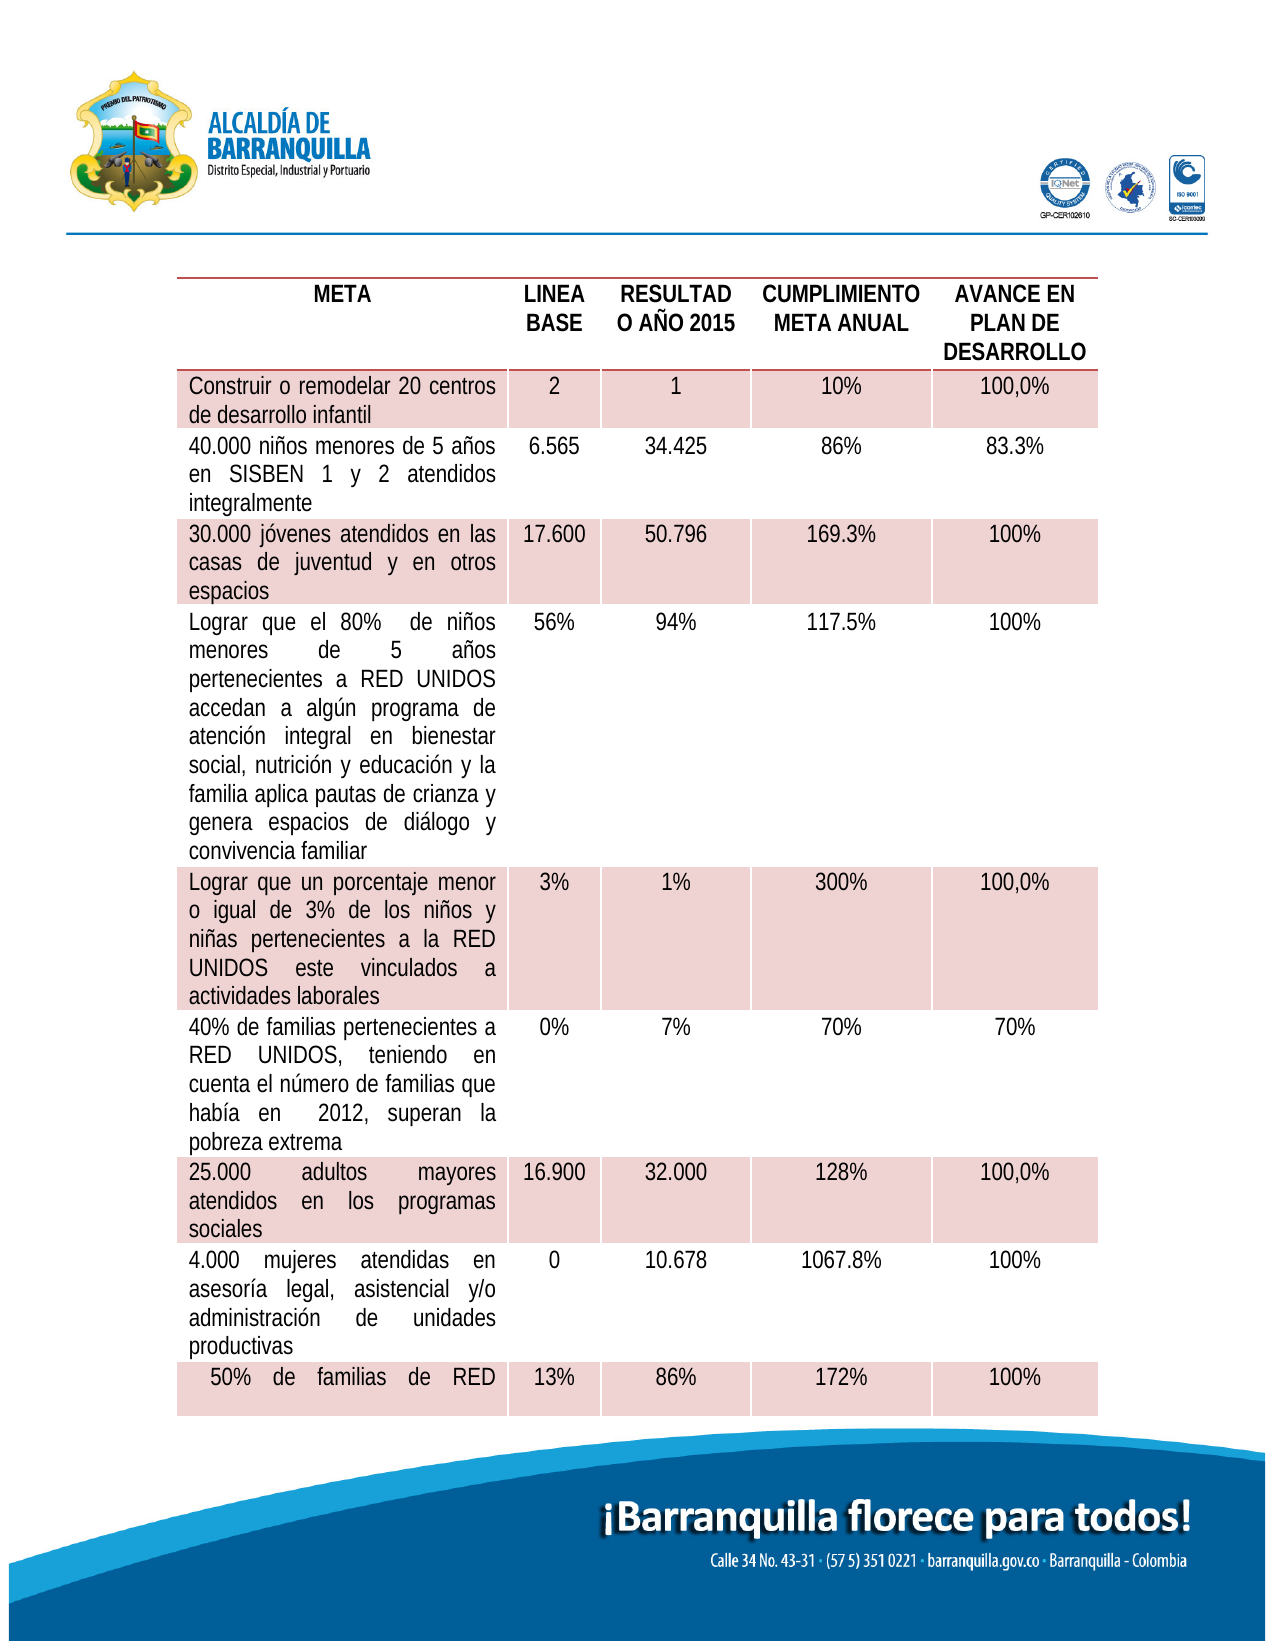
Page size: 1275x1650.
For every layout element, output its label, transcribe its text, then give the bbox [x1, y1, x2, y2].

table_cell 7% [602, 1012, 750, 1155]
table_cell 100,0% [933, 371, 1098, 428]
table_header CUMPLIMIENTO META ANUAL [752, 279, 931, 369]
table_cell 0 [509, 1245, 600, 1360]
table_cell 40% de familias pertenecientes a RED UNIDOS, teniendo en cuenta el número de familias que había en 2012, superan la pobreza extrema [177, 1012, 507, 1155]
table_cell 16.900 [509, 1157, 600, 1243]
table_cell 100% [933, 1362, 1098, 1416]
table_cell 4.000 mujeres atendidas en asesoría legal, asistencial y/o administración de unidades productivas [177, 1245, 507, 1360]
table_cell 6.565 [509, 431, 600, 517]
table_cell 70% [933, 1012, 1098, 1155]
table_cell 86% [752, 431, 931, 517]
table_cell 100% [933, 607, 1098, 864]
table_cell Lograr que un porcentaje menor o igual de 3% de los niños y niñas pertenecientes a la RED UNIDOS este vinculados a actividades laborales [177, 867, 507, 1010]
table_cell 32.000 [602, 1157, 750, 1243]
table_cell 30.000 jóvenes atendidos en las casas de juventud y en otros espacios [177, 519, 507, 604]
table_cell 56% [509, 607, 600, 864]
table_cell 128% [752, 1157, 931, 1243]
table_cell 3% [509, 867, 600, 1010]
picture [8, 1331, 1266, 1641]
table_cell 1% [602, 867, 750, 1010]
table_cell 10.678 [602, 1245, 750, 1360]
table_cell 34.425 [602, 431, 750, 517]
table_cell 300% [752, 867, 931, 1010]
table_cell 100,0% [933, 867, 1098, 1010]
picture [8, 4, 1264, 296]
table_cell 169.3% [752, 519, 931, 604]
table_cell 100,0% [933, 1157, 1098, 1243]
table_cell 100% [933, 1245, 1098, 1360]
table_cell 50.796 [602, 519, 750, 604]
table_cell 25.000 adultos mayores atendidos en los programas sociales [177, 1157, 507, 1243]
table_header META [177, 279, 507, 369]
table_cell 1067.8% [752, 1245, 931, 1360]
table_cell 172% [752, 1362, 931, 1416]
table_cell 17.600 [509, 519, 600, 604]
table_cell 117.5% [752, 607, 931, 864]
table_cell 70% [752, 1012, 931, 1155]
table_cell Lograr que el 80% de niños menores de 5 años pertenecientes a RED UNIDOS accedan a algún programa de atención integral en bienestar social, nutrición y educación y la familia aplica pautas de crianza y genera espacios de diálogo y convivencia familiar [177, 607, 507, 864]
table_cell 2 [509, 371, 600, 428]
table_cell 83.3% [933, 431, 1098, 517]
table_cell 0% [509, 1012, 600, 1155]
table_header AVANCE EN PLAN DE DESARROLLO [933, 279, 1098, 369]
table_cell Construir o remodelar 20 centros de desarrollo infantil [177, 371, 507, 428]
table_header LINEA BASE [509, 279, 600, 369]
table_header RESULTADO AÑO 2015 [602, 279, 750, 369]
table_cell 10% [752, 371, 931, 428]
table_cell 100% [933, 519, 1098, 604]
table_cell 1 [602, 371, 750, 428]
table_cell 86% [602, 1362, 750, 1416]
table_cell 94% [602, 607, 750, 864]
table_cell 40.000 niños menores de 5 años en SISBEN 1 y 2 atendidos integralmente [177, 431, 507, 517]
table_cell 13% [509, 1362, 600, 1416]
